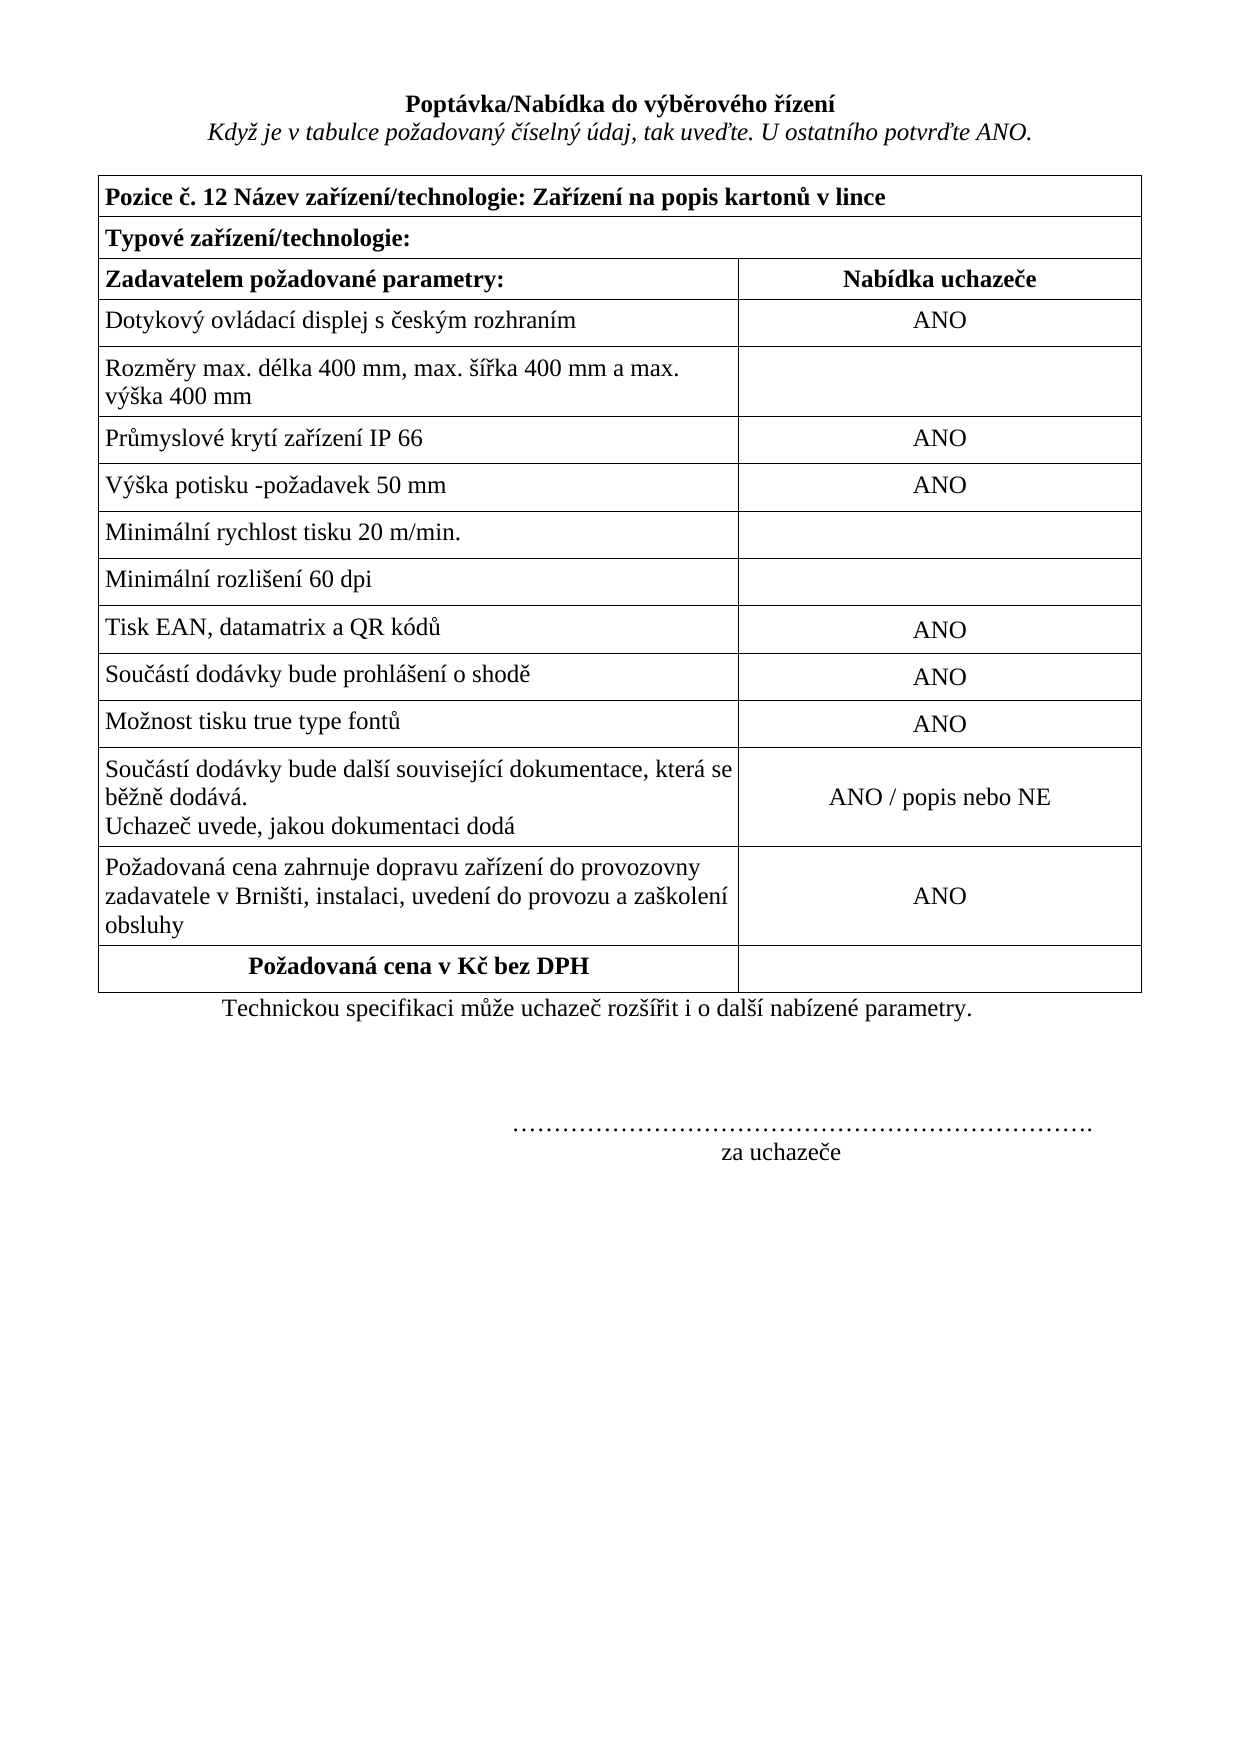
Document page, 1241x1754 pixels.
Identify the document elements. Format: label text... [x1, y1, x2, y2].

table_cell Nabídka uchazeče [739, 259, 1141, 299]
table_cell ANO [739, 464, 1141, 511]
table_cell ANO / popis nebo NE [739, 748, 1141, 846]
text za uchazeče [591, 1137, 1092, 1165]
table_cell [739, 946, 1141, 992]
table_cell Minimální rozlišení 60 dpi [99, 559, 738, 605]
table_cell [739, 347, 1141, 416]
table_cell Minimální rychlost tisku 20 m/min. [99, 512, 738, 558]
table_cell Průmyslové krytí zařízení IP 66 [99, 417, 738, 463]
table_cell Součástí dodávky bude další související dokumentace, která se běžně dodává. Uchazeč uvede, jakou dokumentaci dodá [99, 748, 738, 846]
table_header Pozice č. 12 Název zařízení/technologie: Zařízení na popis kartonů v lince [99, 176, 1141, 216]
table_cell Výška potisku -požadavek 50 mm [99, 464, 738, 511]
text Když je v tabulce požadovaný číselný údaj, tak uveďte. U ostatního potvrďte ANO. [148, 117, 1092, 146]
table_cell Rozměry max. délka 400 mm, max. šířka 400 mm a max. výška 400 mm [99, 347, 738, 416]
table_cell ANO [739, 300, 1141, 346]
table_cell Požadovaná cena zahrnuje dopravu zařízení do provozovny zadavatele v Brništi, instalaci, uvedení do provozu a zaškolení obsluhy [99, 847, 738, 944]
table_cell ANO [739, 847, 1141, 944]
table_cell ANO [739, 701, 1141, 747]
table_cell ANO [739, 606, 1141, 652]
table_cell Tisk EAN, datamatrix a QR kódů [99, 606, 738, 652]
text Technickou specifikaci může uchazeč rozšířit i o další nabízené parametry. [148, 993, 1092, 1022]
table_cell ANO [739, 654, 1141, 700]
table_cell [739, 512, 1141, 558]
table_cell Možnost tisku true type fontů [99, 701, 738, 747]
table_cell Požadovaná cena v Kč bez DPH [99, 946, 738, 992]
table_cell Typové zařízení/technologie: [99, 217, 1141, 257]
table_cell [739, 559, 1141, 605]
text Poptávka/Nabídka do výběrového řízení [148, 89, 1092, 117]
table_cell Součástí dodávky bude prohlášení o shodě [99, 654, 738, 700]
text ……………………………………………………………. [148, 1108, 1092, 1137]
table_cell ANO [739, 417, 1141, 463]
table_cell Dotykový ovládací displej s českým rozhraním [99, 300, 738, 346]
table_cell Zadavatelem požadované parametry: [99, 259, 738, 299]
